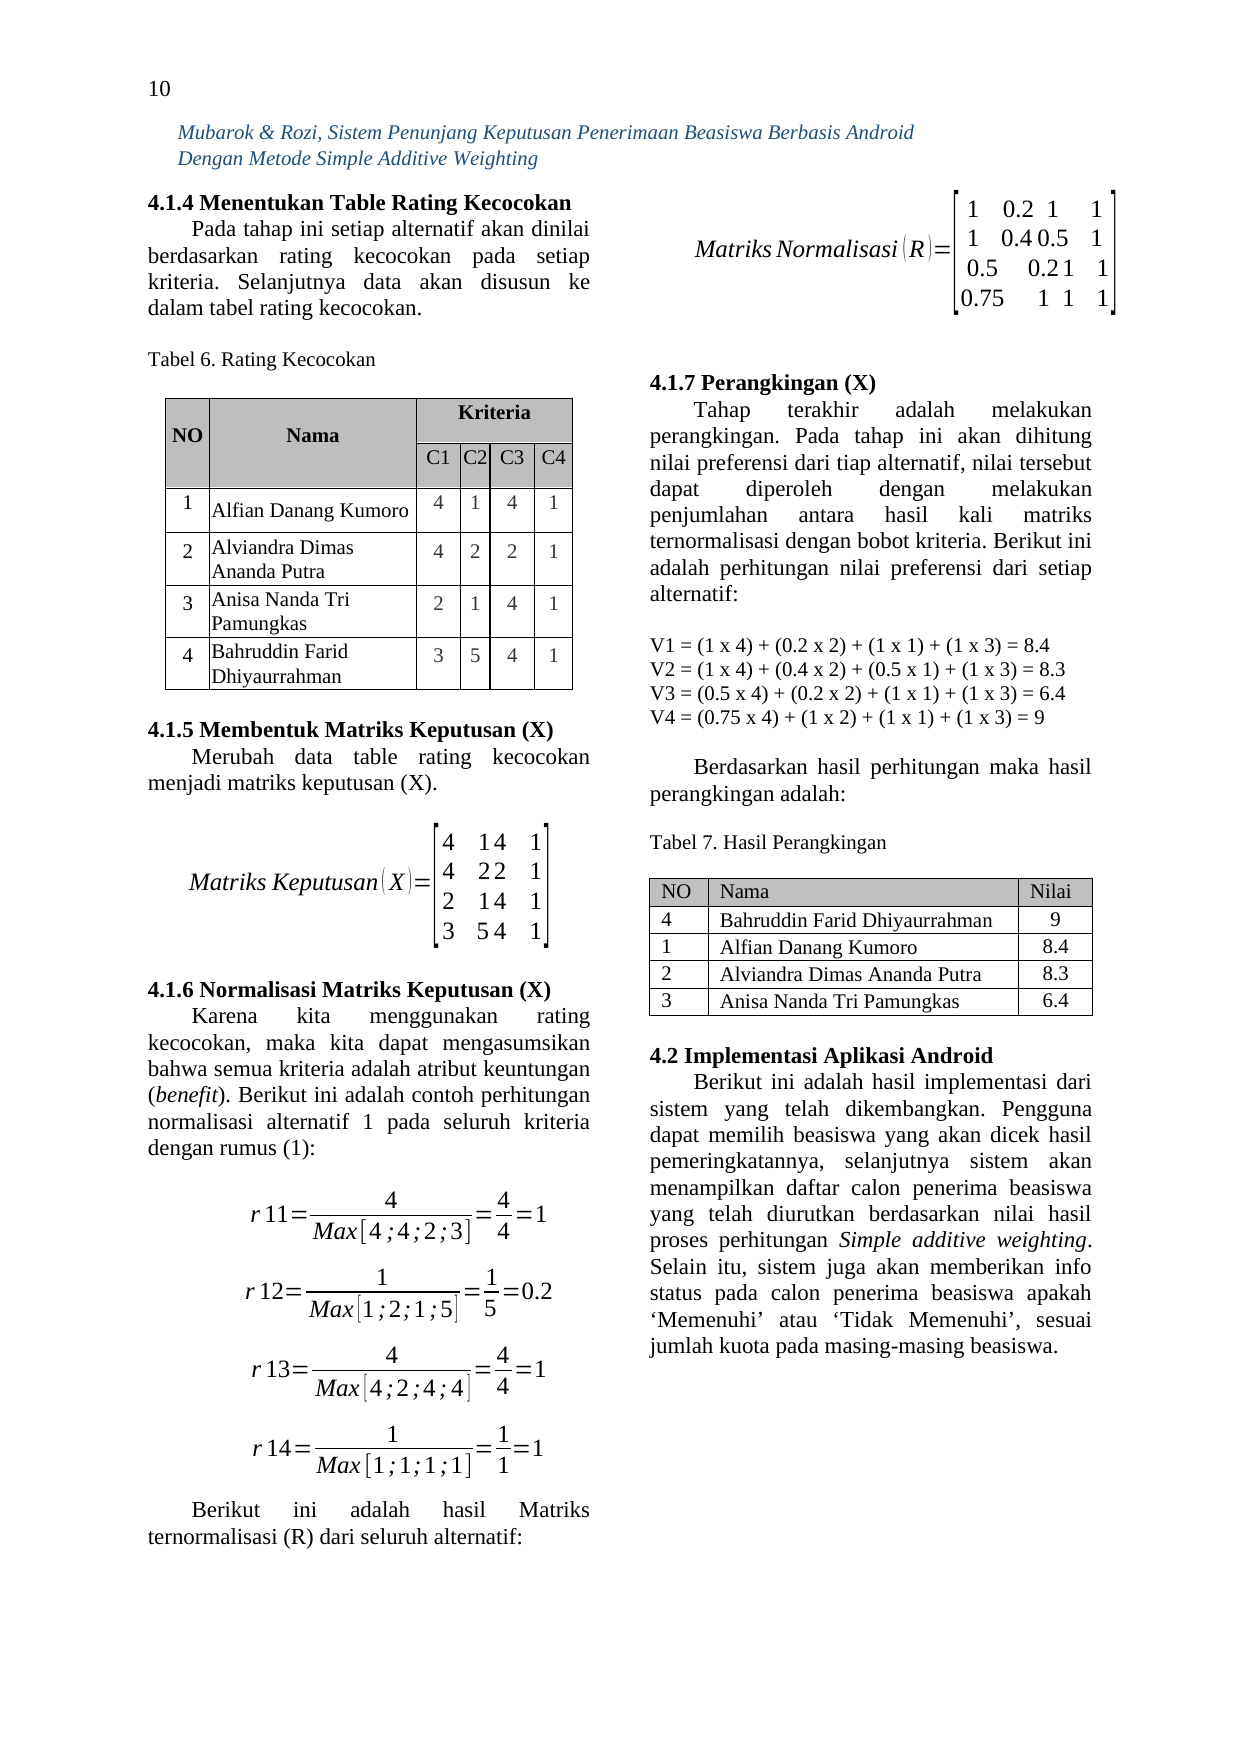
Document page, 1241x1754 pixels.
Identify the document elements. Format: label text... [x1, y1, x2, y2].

text Berikut ini adalah hasil Matriks ternormalisasi (R) dari seluruh alternatif: [148, 1496, 591, 1549]
table_cell 8.3 [1019, 961, 1092, 987]
table_header NO [166, 399, 209, 487]
text Merubah data table rating kecocokan menjadi matriks keputusan (X). [148, 743, 591, 796]
table_cell 2 [461, 533, 489, 584]
table_cell 4 [166, 638, 209, 689]
table_cell C1 [417, 444, 460, 487]
table_cell Anisa Nanda Tri Pamungkas [709, 989, 1018, 1015]
table_cell 1 [535, 489, 572, 532]
text Berdasarkan hasil perhitungan maka hasil perangkingan adalah: [649, 753, 1092, 806]
text 4.1.4 Menentukan Table Rating Kecocokan [148, 189, 591, 215]
table_cell 1 [166, 489, 209, 532]
text V2 = (1 x 4) + (0.4 x 2) + (0.5 x 1) + (1 x 3) = 8.3 [649, 657, 1092, 681]
table_cell 1 [535, 586, 572, 637]
table_cell 3 [166, 586, 209, 637]
text 4.1.6 Normalisasi Matriks Keputusan (X) [148, 976, 591, 1002]
table_cell 3 [417, 638, 460, 689]
table_header Nama [210, 399, 416, 487]
table_cell Bahruddin Farid Dhiyaurrahman [210, 638, 416, 689]
text V3 = (0.5 x 4) + (0.2 x 2) + (1 x 1) + (1 x 3) = 6.4 [649, 681, 1092, 705]
table_cell 1 [650, 934, 708, 960]
table_cell 8.4 [1019, 934, 1092, 960]
text 4.1.7 Perangkingan (X) [649, 369, 1092, 396]
table_header NO [650, 879, 708, 906]
table_cell 1 [461, 489, 489, 532]
table_cell Anisa Nanda Tri Pamungkas [210, 586, 416, 637]
table_cell 5 [461, 638, 489, 689]
text Pada tahap ini setiap alternatif akan dinilai berdasarkan rating kecocokan pada setiap kriteria. Selanjutnya data akan disusun ke dalam tabel rating kecocokan. [148, 215, 591, 321]
table_cell 2 [166, 533, 209, 584]
table_cell 4 [491, 586, 534, 637]
table_cell 2 [417, 586, 460, 637]
table_cell Alfian Danang Kumoro [709, 934, 1018, 960]
table_header Kriteria [417, 399, 572, 442]
table_cell 6.4 [1019, 989, 1092, 1015]
table_cell 4 [491, 489, 534, 532]
table_cell C2 [461, 444, 489, 487]
text V1 = (1 x 4) + (0.2 x 2) + (1 x 1) + (1 x 3) = 8.4 [649, 633, 1092, 657]
text Berikut ini adalah hasil implementasi dari sistem yang telah dikembangkan. Pengguna dapat memilih beasiswa yang akan dicek hasil pemeringkatannya, selanjutnya sistem akan menampilkan daftar calon penerima beasiswa yang telah diurutkan berdasarkan nilai hasil proses perhitungan Simple additive weighting. Selain itu, sistem juga akan memberikan info status pada calon penerima beasiswa apakah ‘Memenuhi’ atau ‘Tidak Memenuhi’, sesuai jumlah kuota pada masing-masing beasiswa. [649, 1068, 1092, 1358]
text 4.2 Implementasi Aplikasi Android [649, 1042, 1092, 1068]
text 4.1.5 Membentuk Matriks Keputusan (X) [148, 717, 591, 743]
table_cell Bahruddin Farid Dhiyaurrahman [709, 907, 1018, 933]
table_cell 1 [461, 586, 489, 637]
table_cell C3 [491, 444, 534, 487]
text Tabel 7. Hasil Perangkingan [649, 830, 1092, 854]
table_cell 4 [417, 489, 460, 532]
table_cell 1 [535, 638, 572, 689]
table_cell 2 [491, 533, 534, 584]
table_cell Alviandra Dimas Ananda Putra [210, 533, 416, 584]
text Karena kita menggunakan rating kecocokan, maka kita dapat mengasumsikan bahwa semua kriteria adalah atribut keuntungan (benefit). Berikut ini adalah contoh perhitungan normalisasi alternatif 1 pada seluruh kriteria dengan rumus (1): [148, 1002, 591, 1161]
table_cell 1 [535, 533, 572, 584]
table_cell 4 [417, 533, 460, 584]
table_header Nama [709, 879, 1018, 906]
table_cell 9 [1019, 907, 1092, 933]
table_cell 4 [491, 638, 534, 689]
table_cell Alviandra Dimas Ananda Putra [709, 961, 1018, 987]
text V4 = (0.75 x 4) + (1 x 2) + (1 x 1) + (1 x 3) = 9 [649, 705, 1092, 729]
table_cell 4 [650, 907, 708, 933]
table_cell 2 [650, 961, 708, 987]
text Tabel 6. Rating Kecocokan [148, 347, 591, 371]
table_cell C4 [535, 444, 572, 487]
text Tahap terakhir adalah melakukan perangkingan. Pada tahap ini akan dihitung nilai preferensi dari tiap alternatif, nilai tersebut dapat diperoleh dengan melakukan penjumlahan antara hasil kali matriks ternormalisasi dengan bobot kriteria. Berikut ini adalah perhitungan nilai preferensi dari setiap alternatif: [649, 396, 1092, 607]
table_cell 3 [650, 989, 708, 1015]
table_cell Alfian Danang Kumoro [210, 489, 416, 532]
table_header Nilai [1019, 879, 1092, 906]
